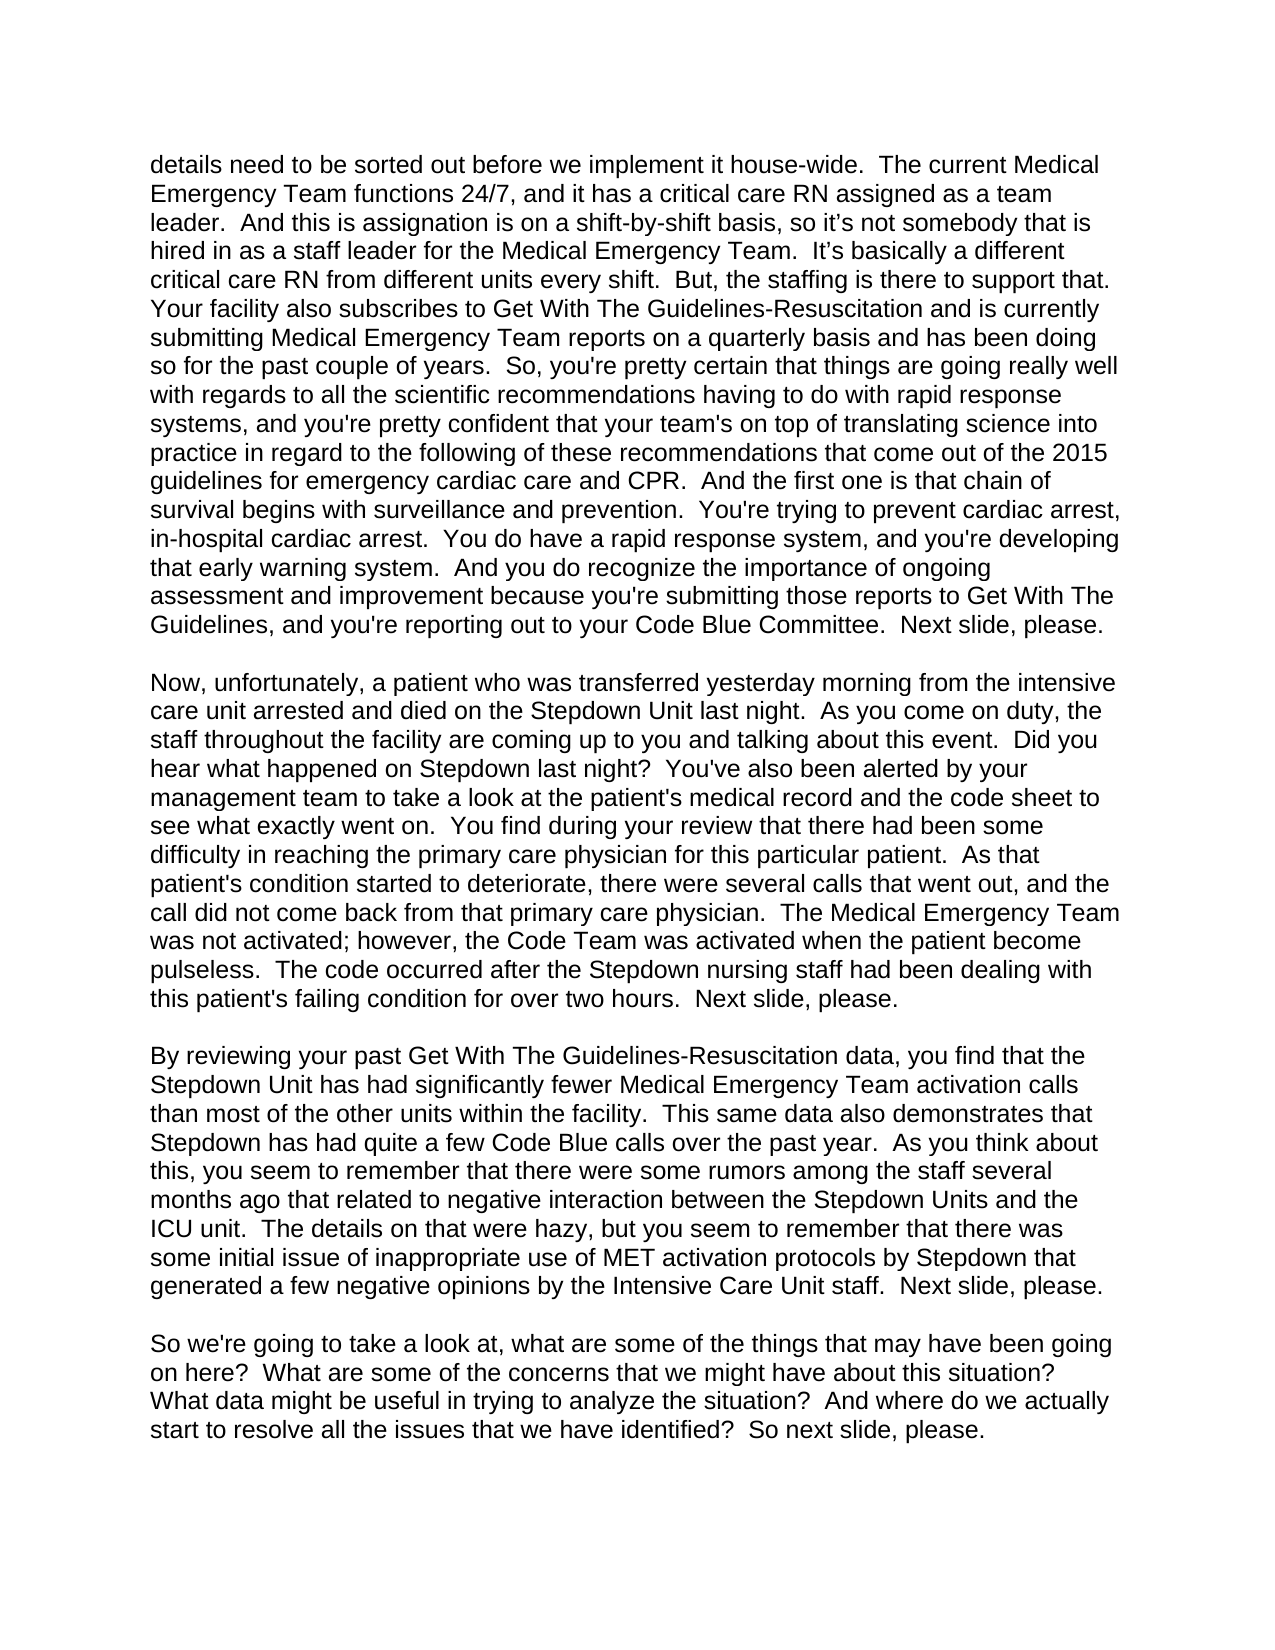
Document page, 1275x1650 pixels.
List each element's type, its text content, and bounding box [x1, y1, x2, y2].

text Now, unfortunately, a patient who was transferred yesterday morning from the intensive care unit arrested and died on the Stepdown Unit last night. As you come on duty, the staff throughout the facility are coming up to you and talking about this event. Did you hear what happened on Stepdown last night? You've also been alerted by your management team to take a look at the patient's medical record and the code sheet to see what exactly went on. You find during your review that there had been some difficulty in reaching the primary care physician for this particular patient. As that patient's condition started to deteriorate, there were several calls that went out, and the call did not come back from that primary care physician. The Medical Emergency Team was not activated; however, the Code Team was activated when the patient become pulseless. The code occurred after the Stepdown nursing staff had been dealing with this patient's failing condition for over two hours. Next slide, please. [150, 667, 1125, 1012]
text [150, 150, 1125, 639]
text So we're going to take a look at, what are some of the things that may have been going on here? What are some of the concerns that we might have about this situation? What data might be useful in trying to analyze the situation? And where do we actually start to resolve all the issues that we have identified? So next slide, please. [150, 1329, 1125, 1444]
text By reviewing your past Get With The Guidelines-Resuscitation data, you find that the Stepdown Unit has had significantly fewer Medical Emergency Team activation calls than most of the other units within the facility. This same data also demonstrates that Stepdown has had quite a few Code Blue calls over the past year. As you think about this, you seem to remember that there were some rumors among the staff several months ago that related to negative interaction between the Stepdown Units and the ICU unit. The details on that were hazy, but you seem to remember that there was some initial issue of inappropriate use of MET activation protocols by Stepdown that generated a few negative opinions by the Intensive Care Unit staff. Next slide, please. [150, 1041, 1125, 1300]
